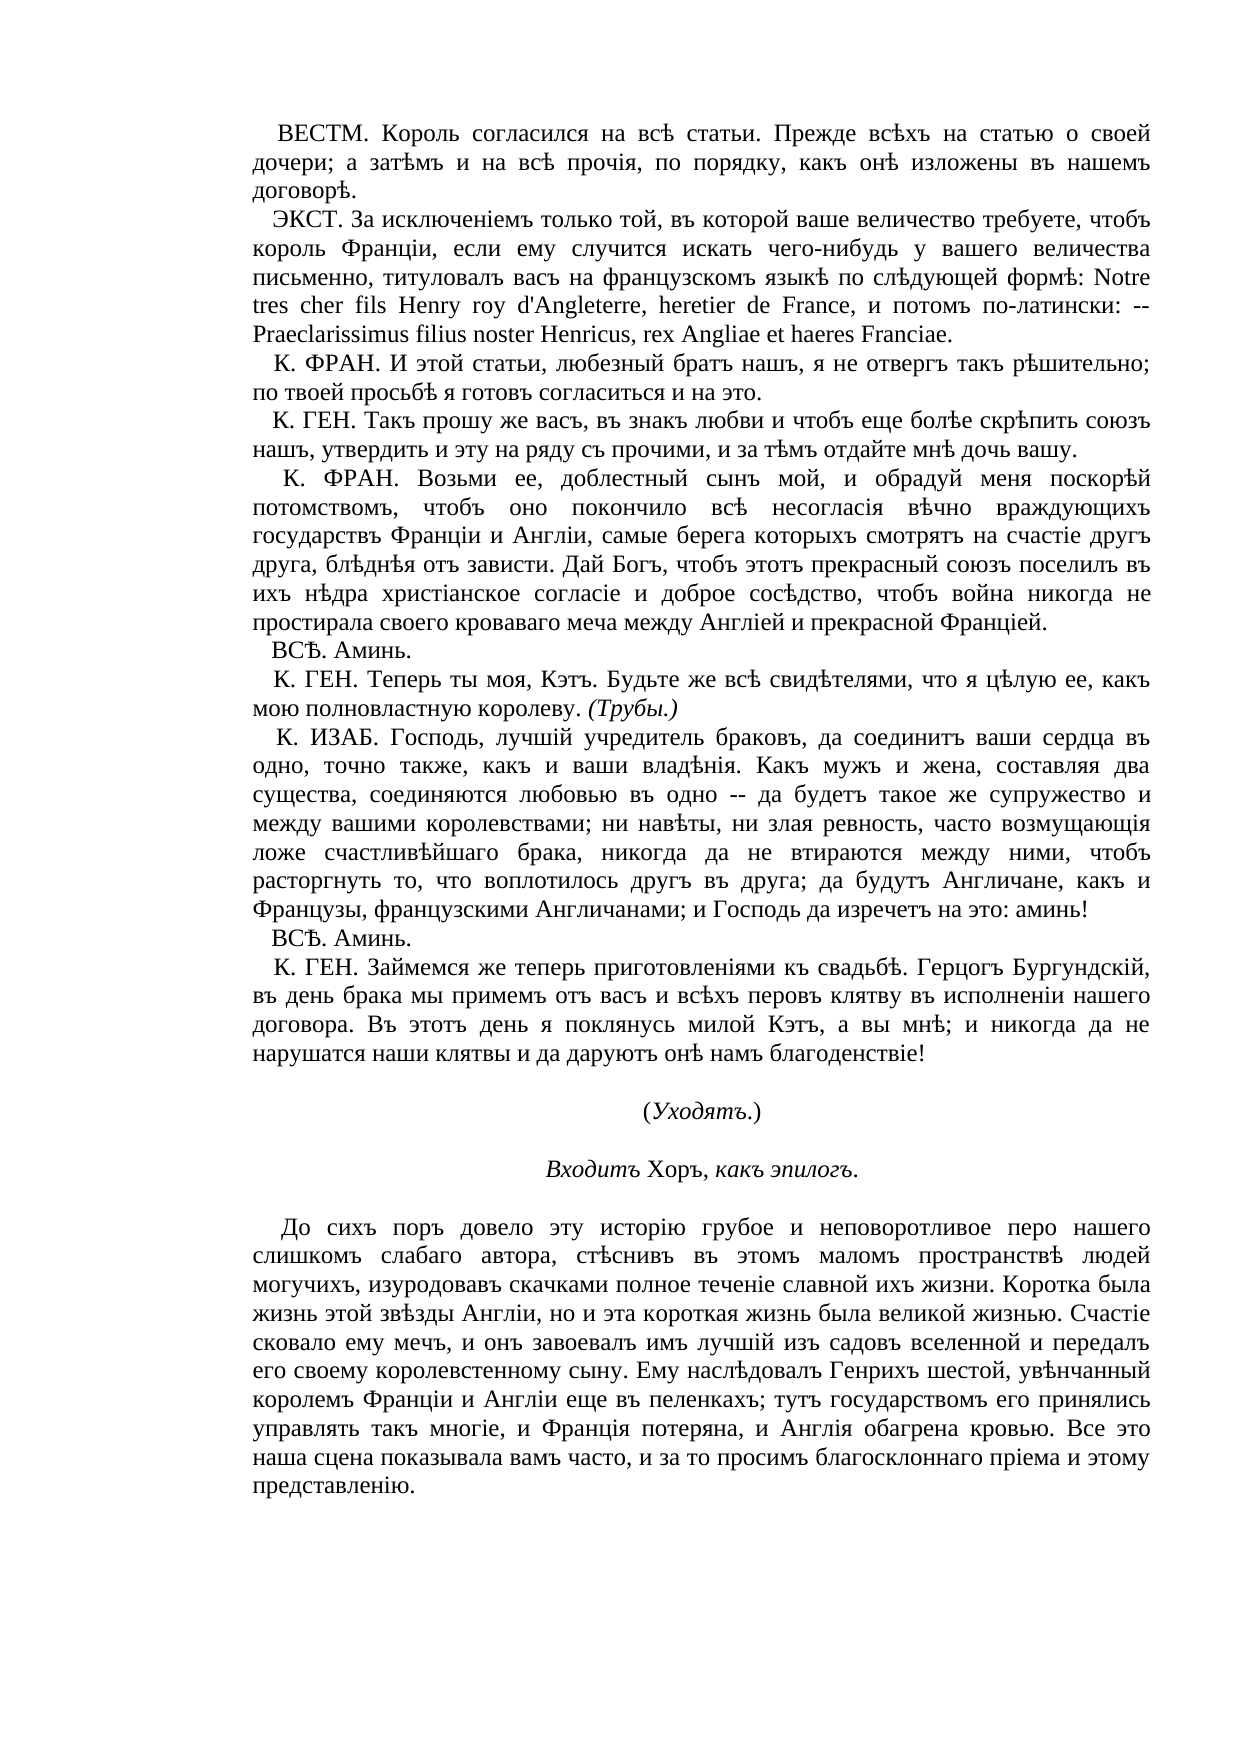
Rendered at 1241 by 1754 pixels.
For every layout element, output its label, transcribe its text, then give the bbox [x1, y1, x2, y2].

text К. ФРАН. И этой статьи, любезный братъ нашъ, я не отвергъ такъ рѣшительно; по твоей просьбѣ я готовъ согласиться и на это. [252, 348, 1152, 406]
text ВЕСТМ. Король согласился на всѣ статьи. Прежде всѣхъ на статью о своей дочери; а затѣмъ и на всѣ прочія, по порядку, какъ онѣ изложены въ нашемъ договорѣ. [252, 118, 1152, 204]
text ЭКСТ. За исключеніемъ только той, въ которой ваше величество требуете, чтобъ король Франціи, если ему случится искать чего-нибудь у вашего величества письменно, титуловалъ васъ на французскомъ языкѣ по слѣдующей формѣ: Notre tres cher fils Henry roy d'Angleterre, heretier de France, и потомъ по-латински: -- Praeclarissimus filius noster Henricus, rex Angliae et haeres Franciae. [252, 204, 1152, 348]
text До сихъ поръ довело эту исторію грубое и неповоротливое перо нашего слишкомъ слабаго автора, стѣснивъ въ этомъ маломъ пространствѣ людей могучихъ, изуродовавъ скачками полное теченіе славной ихъ жизни. Коротка была жизнь этой звѣзды Англіи, но и эта короткая жизнь была великой жизнью. Счастіе сковало ему мечъ, и онъ завоевалъ имъ лучшій изъ садовъ вселенной и передалъ его своему королевстенному сыну. Ему наслѣдовалъ Генрихъ шестой, увѣнчанный королемъ Франціи и Англіи еще въ пеленкахъ; тутъ государствомъ его принялись управлять такъ многіе, и Франція потеряна, и Англія обагрена кровью. Все это наша сцена показывала вамъ часто, и за то просимъ благосклоннаго пріема и этому представленію. [252, 1212, 1152, 1499]
text К. ИЗАБ. Господь, лучшій учредитель браковъ, да соединитъ ваши сердца въ одно, точно также, какъ и ваши владѣнія. Какъ мужъ и жена, составляя два существа, соединяются любовью въ одно -- да будетъ такое же супружество и между вашими королевствами; ни навѣты, ни злая ревность, часто возмущающія ложе счастливѣйшаго брака, никогда да не втираются между ними, чтобъ расторгнуть то, что воплотилось другъ въ друга; да будутъ Англичане, какъ и Французы, французскими Англичанами; и Господь да изречетъ на это: аминь! [252, 722, 1152, 923]
text К. ГЕН. Теперь ты моя, Кэтъ. Будьте же всѣ свидѣтелями, что я цѣлую ее, какъ мою полновластную королеву. (Трубы.) [252, 664, 1152, 722]
text К. ГЕН. Такъ прошу же васъ, въ знакъ любви и чтобъ еще болѣе скрѣпить союзъ нашъ, утвердить и эту на ряду съ прочими, и за тѣмъ отдайте мнѣ дочь вашу. [252, 406, 1152, 463]
text ВСѢ. Аминь. [252, 636, 1152, 664]
text К. ГЕН. Займемся же теперь приготовленіями къ свадьбѣ. Герцогъ Бургундскій, въ день брака мы примемъ отъ васъ и всѣхъ перовъ клятву въ исполненіи нашего договора. Въ этотъ день я поклянусь милой Кэтъ, а вы мнѣ; и никогда да не нарушатся наши клятвы и да даруютъ онѣ намъ благоденствіе! [252, 952, 1152, 1067]
text К. ФРАН. Возьми ее, доблестный сынъ мой, и обрадуй меня поскорѣй потомствомъ, чтобъ оно покончило всѣ несогласія вѣчно враждующихъ государствъ Франціи и Англіи, самые берега которыхъ смотрятъ на счастіе другъ друга, блѣднѣя отъ зависти. Дай Богъ, чтобъ этотъ прекрасный союзъ поселилъ въ ихъ нѣдра христіанское согласіе и доброе сосѣдство, чтобъ война никогда не простирала своего кроваваго меча между Англіей и прекрасной Франціей. [252, 463, 1152, 636]
text (Уходятъ.) [252, 1096, 1152, 1125]
text ВСѢ. Аминь. [252, 923, 1152, 952]
text Входитъ Хоръ, какъ эпилогъ. [252, 1154, 1152, 1183]
